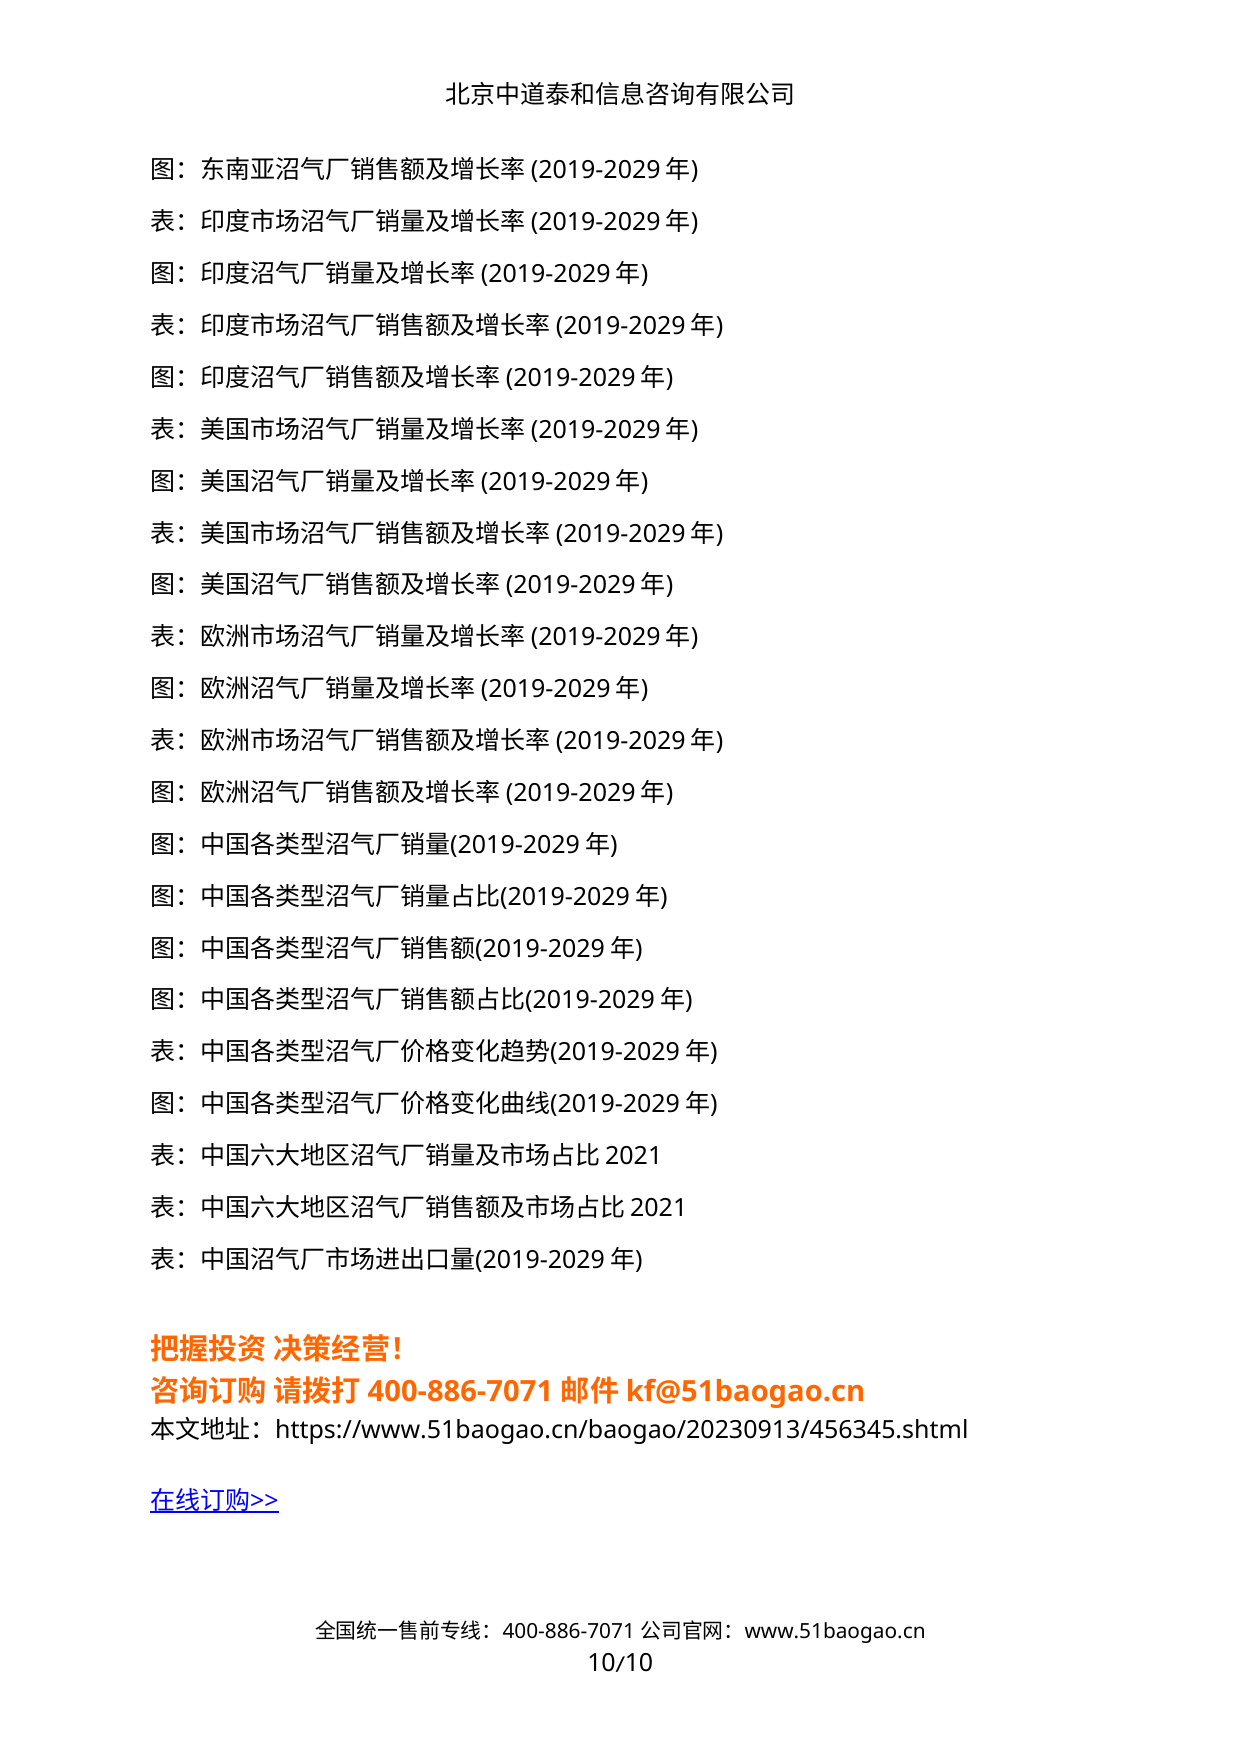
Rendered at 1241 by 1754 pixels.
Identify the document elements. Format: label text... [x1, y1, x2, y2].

text 把握投资 决策经营！咨询订购 请拨打 400-886-7071 邮件 kf@51baogao.cn本文地址：https://www.51baogao.cn/baogao/20230913/456345.shtml [150, 1291, 1090, 1446]
text 表：印度市场沼气厂销量及增长率 (2019-2029年) [150, 202, 1090, 238]
text 图：中国各类型沼气厂销售额(2019-2029年) [150, 928, 1090, 964]
text 图：美国沼气厂销售额及增长率 (2019-2029年) [150, 565, 1090, 601]
text 表：美国市场沼气厂销量及增长率 (2019-2029年) [150, 409, 1090, 446]
text 图：中国各类型沼气厂销量(2019-2029年) [150, 824, 1090, 861]
text 图：印度沼气厂销售额及增长率 (2019-2029年) [150, 357, 1090, 394]
text 表：中国沼气厂市场进出口量(2019-2029年) [150, 1239, 1090, 1276]
text 图：中国各类型沼气厂销售额占比(2019-2029年) [150, 980, 1090, 1016]
text 表：欧洲市场沼气厂销售额及增长率 (2019-2029年) [150, 721, 1090, 757]
text 表：印度市场沼气厂销售额及增长率 (2019-2029年) [150, 306, 1090, 342]
text 图：欧洲沼气厂销售额及增长率 (2019-2029年) [150, 772, 1090, 809]
text 在线订购>> [150, 1446, 1090, 1517]
text 图：印度沼气厂销量及增长率 (2019-2029年) [150, 254, 1090, 290]
text 表：欧洲市场沼气厂销量及增长率 (2019-2029年) [150, 617, 1090, 653]
text 图：中国各类型沼气厂价格变化曲线(2019-2029年) [150, 1084, 1090, 1120]
text 图：美国沼气厂销量及增长率 (2019-2029年) [150, 461, 1090, 497]
text 图：东南亚沼气厂销售额及增长率 (2019-2029年) [150, 150, 1090, 186]
text 表：中国六大地区沼气厂销售额及市场占比2021 [150, 1187, 1090, 1224]
text 表：美国市场沼气厂销售额及增长率 (2019-2029年) [150, 513, 1090, 549]
text 图：欧洲沼气厂销量及增长率 (2019-2029年) [150, 669, 1090, 705]
text 图：中国各类型沼气厂销量占比(2019-2029年) [150, 876, 1090, 912]
text 表：中国各类型沼气厂价格变化趋势(2019-2029年) [150, 1032, 1090, 1068]
text 表：中国六大地区沼气厂销量及市场占比2021 [150, 1136, 1090, 1172]
